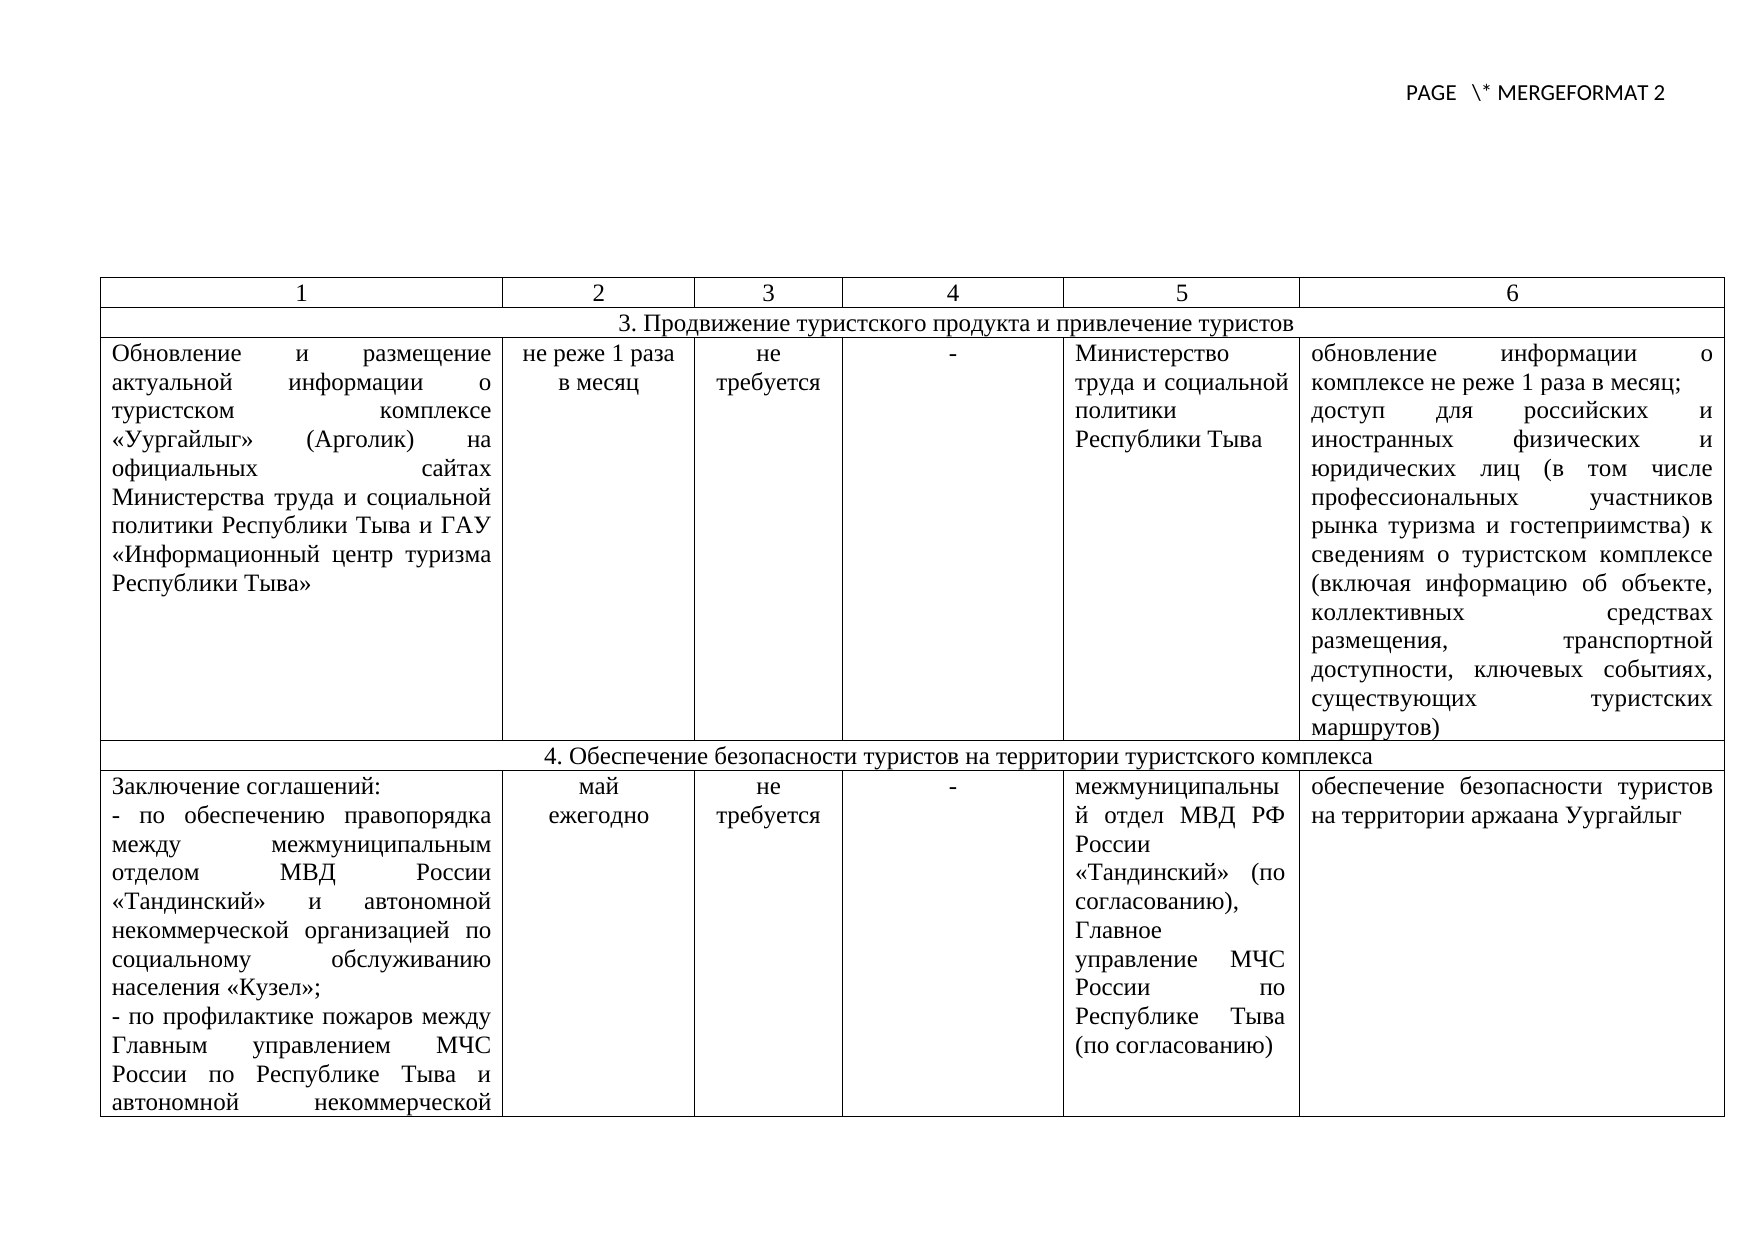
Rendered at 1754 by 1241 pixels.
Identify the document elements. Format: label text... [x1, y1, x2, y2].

table_cell 3. Продвижение туристского продукта и привлечение туристов [101, 308, 1724, 337]
table_header 1 [101, 278, 502, 307]
table_cell Обновление и размещение актуальной информации о туристском комплексе «Уургайлыг» (Арголик) на официальных сайтах Министерства труда и социальной политики Республики Тыва и ГАУ «Информационный центр туризма Республики Тыва» [101, 338, 502, 740]
table_header 6 [1300, 278, 1724, 307]
table_header 4 [843, 278, 1063, 307]
table_cell май ежегодно [503, 771, 694, 1116]
table_cell - [843, 771, 1063, 1116]
table_header 3 [695, 278, 842, 307]
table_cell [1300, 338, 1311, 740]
table_cell не требуется [695, 771, 842, 1116]
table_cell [101, 771, 502, 1116]
table_cell обновление информации о комплексе не реже 1 раза в месяц; доступ для российских и иностранных физических и юридических лиц (в том числе профессиональных участников рынка туризма и гостеприимства) к сведениям о туристском комплексе (включая информацию об объекте, коллективных средствах размещения, транспортной доступности, ключевых событиях, существующих туристских маршрутов) [1440, 338, 1724, 740]
table_cell - [843, 338, 1063, 740]
table_header 5 [1064, 278, 1299, 307]
table_cell Министерство труда и социальной политики Республики Тыва [1064, 338, 1299, 740]
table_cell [1064, 771, 1299, 1116]
table_cell не требуется [695, 338, 842, 740]
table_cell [1300, 771, 1724, 1116]
table_cell 4. Обеспечение безопасности туристов на территории туристского комплекса [101, 741, 1724, 770]
table_header 2 [503, 278, 694, 307]
table_cell не реже 1 раза в месяц [503, 338, 694, 740]
